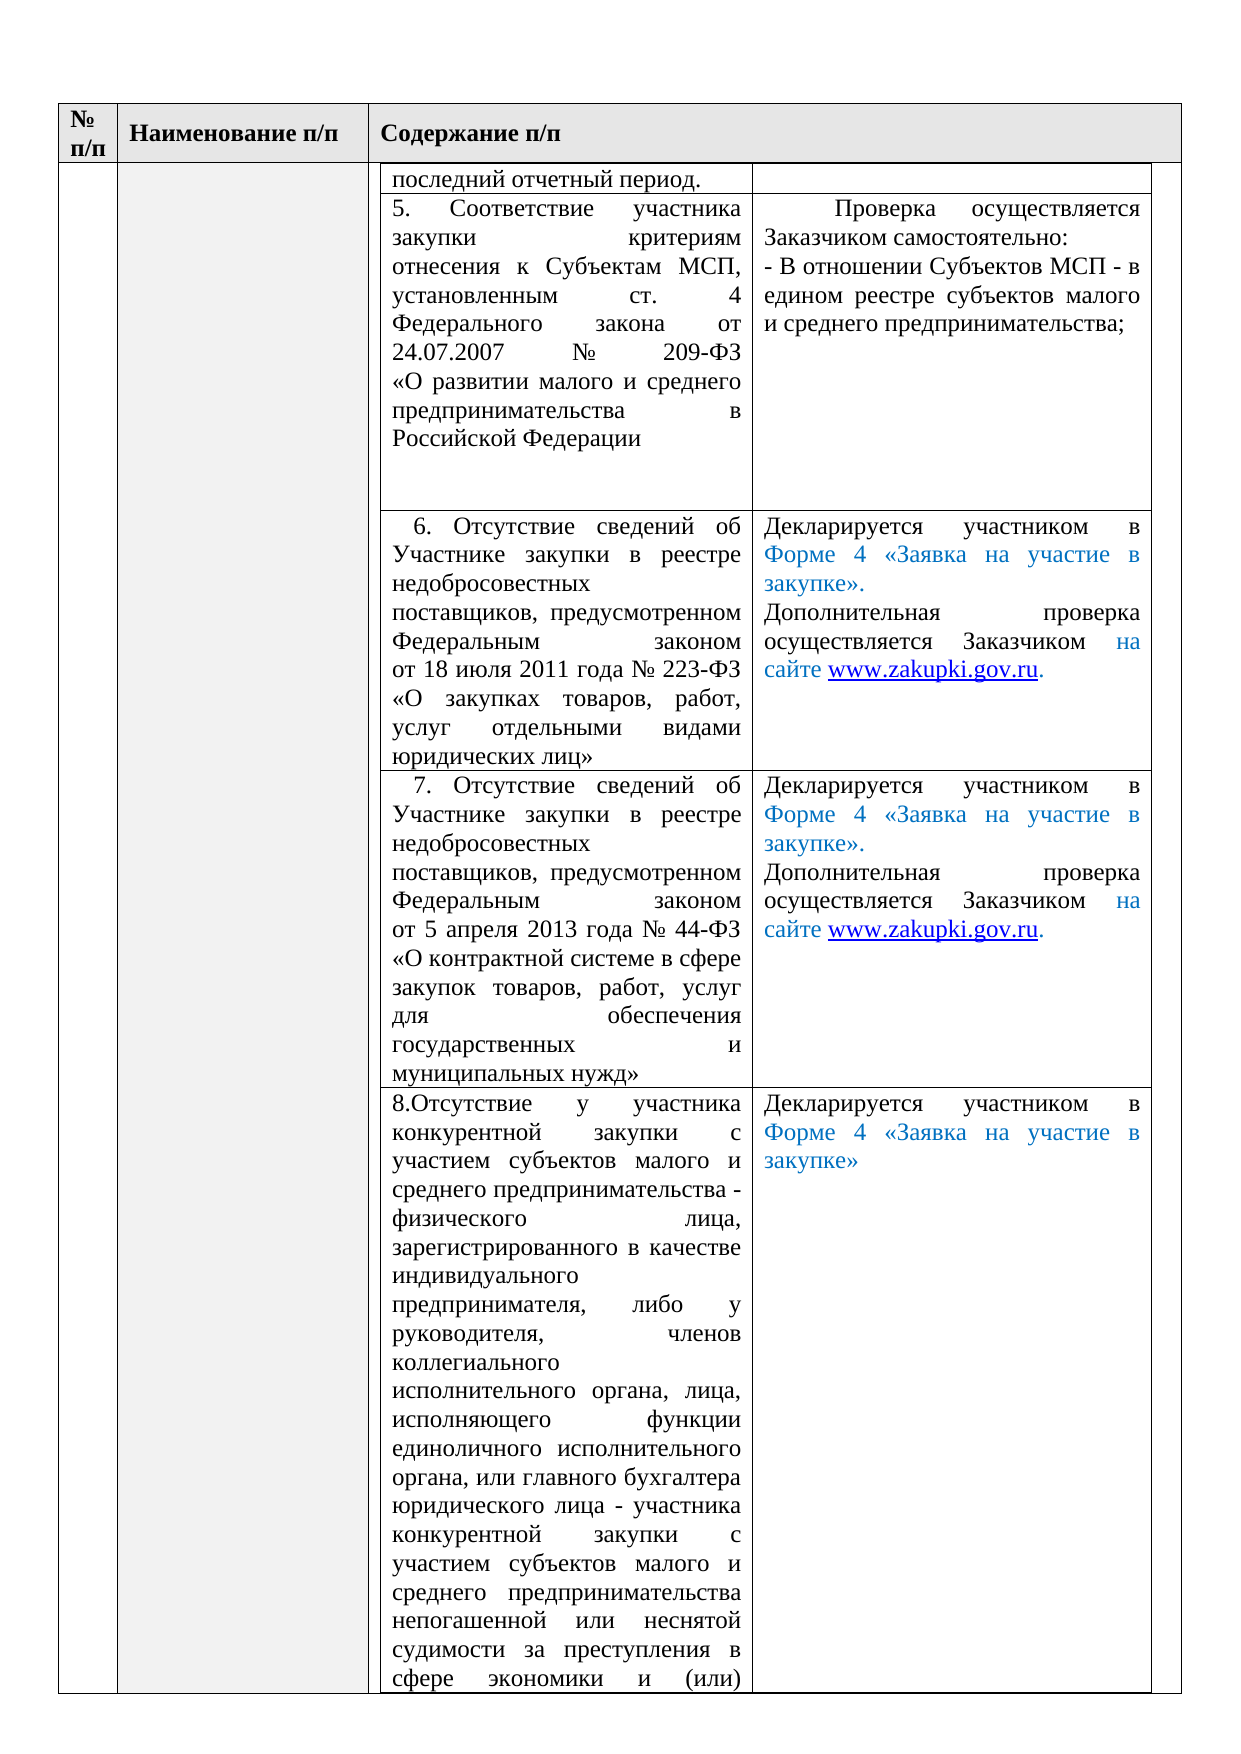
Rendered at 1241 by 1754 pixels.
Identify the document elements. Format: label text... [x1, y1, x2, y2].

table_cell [753, 1088, 1151, 1692]
table_header Наименование п/п [118, 104, 368, 162]
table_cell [381, 164, 752, 193]
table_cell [118, 163, 368, 1693]
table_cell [381, 1088, 752, 1692]
table_header Содержание п/п [369, 104, 1181, 162]
table_cell Общие требования: Дополнительные требования: Специальные требования: [381, 194, 752, 510]
table_header № п/п [59, 104, 117, 162]
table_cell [369, 163, 380, 1693]
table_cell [753, 164, 1151, 193]
table_cell Общие требования: Дополнительные требования: Специальные требования: [753, 511, 1151, 770]
table_cell [59, 163, 117, 1693]
table_cell Общие требования: Дополнительные требования: Специальные требования: [381, 511, 752, 770]
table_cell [1152, 163, 1181, 1693]
table_cell Общие требования: Дополнительные требования: Специальные требования: [753, 771, 1151, 1087]
table_cell Общие требования: Дополнительные требования: Специальные требования: [381, 771, 752, 1087]
table_cell Общие требования: Дополнительные требования: Специальные требования: [753, 194, 1151, 510]
